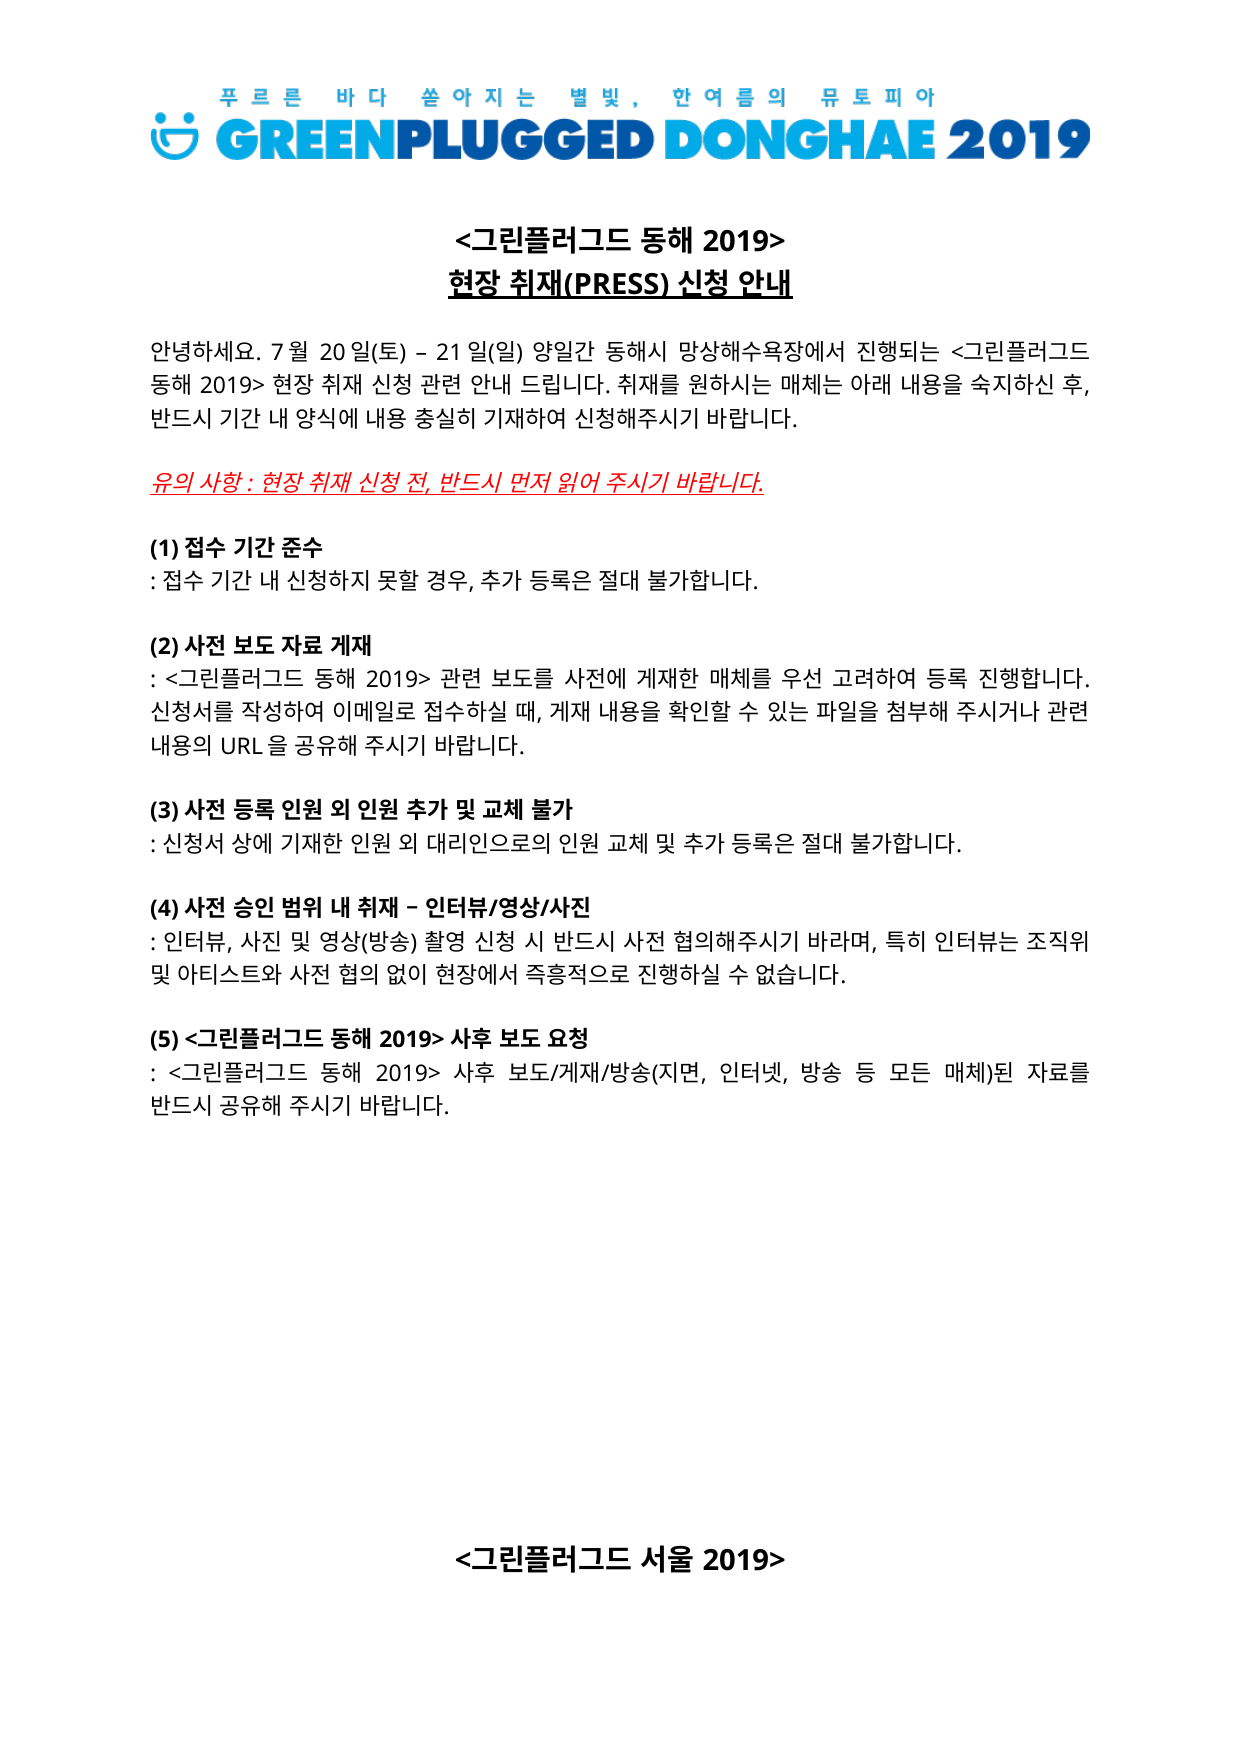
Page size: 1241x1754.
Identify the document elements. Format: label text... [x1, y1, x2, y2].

text <그린플러그드 동해 2019> [150, 218, 1090, 260]
text (4) 사전 승인 범위 내 취재 – 인터뷰/영상/사진 [150, 890, 1090, 923]
text : 접수 기간 내 신청하지 못할 경우, 추가 등록은 절대 불가합니다. [150, 563, 1090, 596]
picture [150, 88, 1091, 160]
text (1) 접수 기간 준수 [150, 530, 1090, 563]
text (3) 사전 등록 인원 외 인원 추가 및 교체 불가 [150, 792, 1090, 826]
text 현장 취재(PRESS) 신청 안내 [150, 260, 1090, 303]
text : 신청서 상에 기재한 인원 외 대리인으로의 인원 교체 및 추가 등록은 절대 불가합니다. [150, 826, 1090, 859]
text <그린플러그드 서울 2019> [150, 1536, 1090, 1578]
text : <그린플러그드 동해 2019> 사후 보도/게재/방송(지면, 인터넷, 방송 등 모든 매체)된 자료를 반드시 공유해 주시기 바랍니다. [150, 1055, 1090, 1121]
text : <그린플러그드 동해 2019> 관련 보도를 사전에 게재한 매체를 우선 고려하여 등록 진행합니다. 신청서를 작성하여 이메일로 접수하실 때, 게재 내용을 확인할 수 있는 파일을 첨부해 주시거나 관련 내용의 URL을 공유해 주시기 바랍니다. [150, 661, 1090, 761]
picture [150, 137, 170, 160]
text (5) <그린플러그드 동해 2019> 사후 보도 요청 [150, 1021, 1090, 1055]
text 유의 사항 : 현장 취재 신청 전, 반드시 먼저 읽어 주시기 바랍니다. [150, 465, 1090, 498]
text : 인터뷰, 사진 및 영상(방송) 촬영 신청 시 반드시 사전 협의해주시기 바라며, 특히 인터뷰는 조직위 및 아티스트와 사전 협의 없이 현장에서 즉흥적으로 진행하실 수 없습니다. [150, 923, 1090, 990]
text 안녕하세요. 7월 20일(토) – 21일(일) 양일간 동해시 망상해수욕장에서 진행되는 <그린플러그드 동해 2019> 현장 취재 신청 관련 안내 드립니다. 취재를 원하시는 매체는 아래 내용을 숙지하신 후, 반드시 기간 내 양식에 내용 충실히 기재하여 신청해주시기 바랍니다. [150, 334, 1090, 434]
text (2) 사전 보도 자료 게재 [150, 628, 1090, 661]
